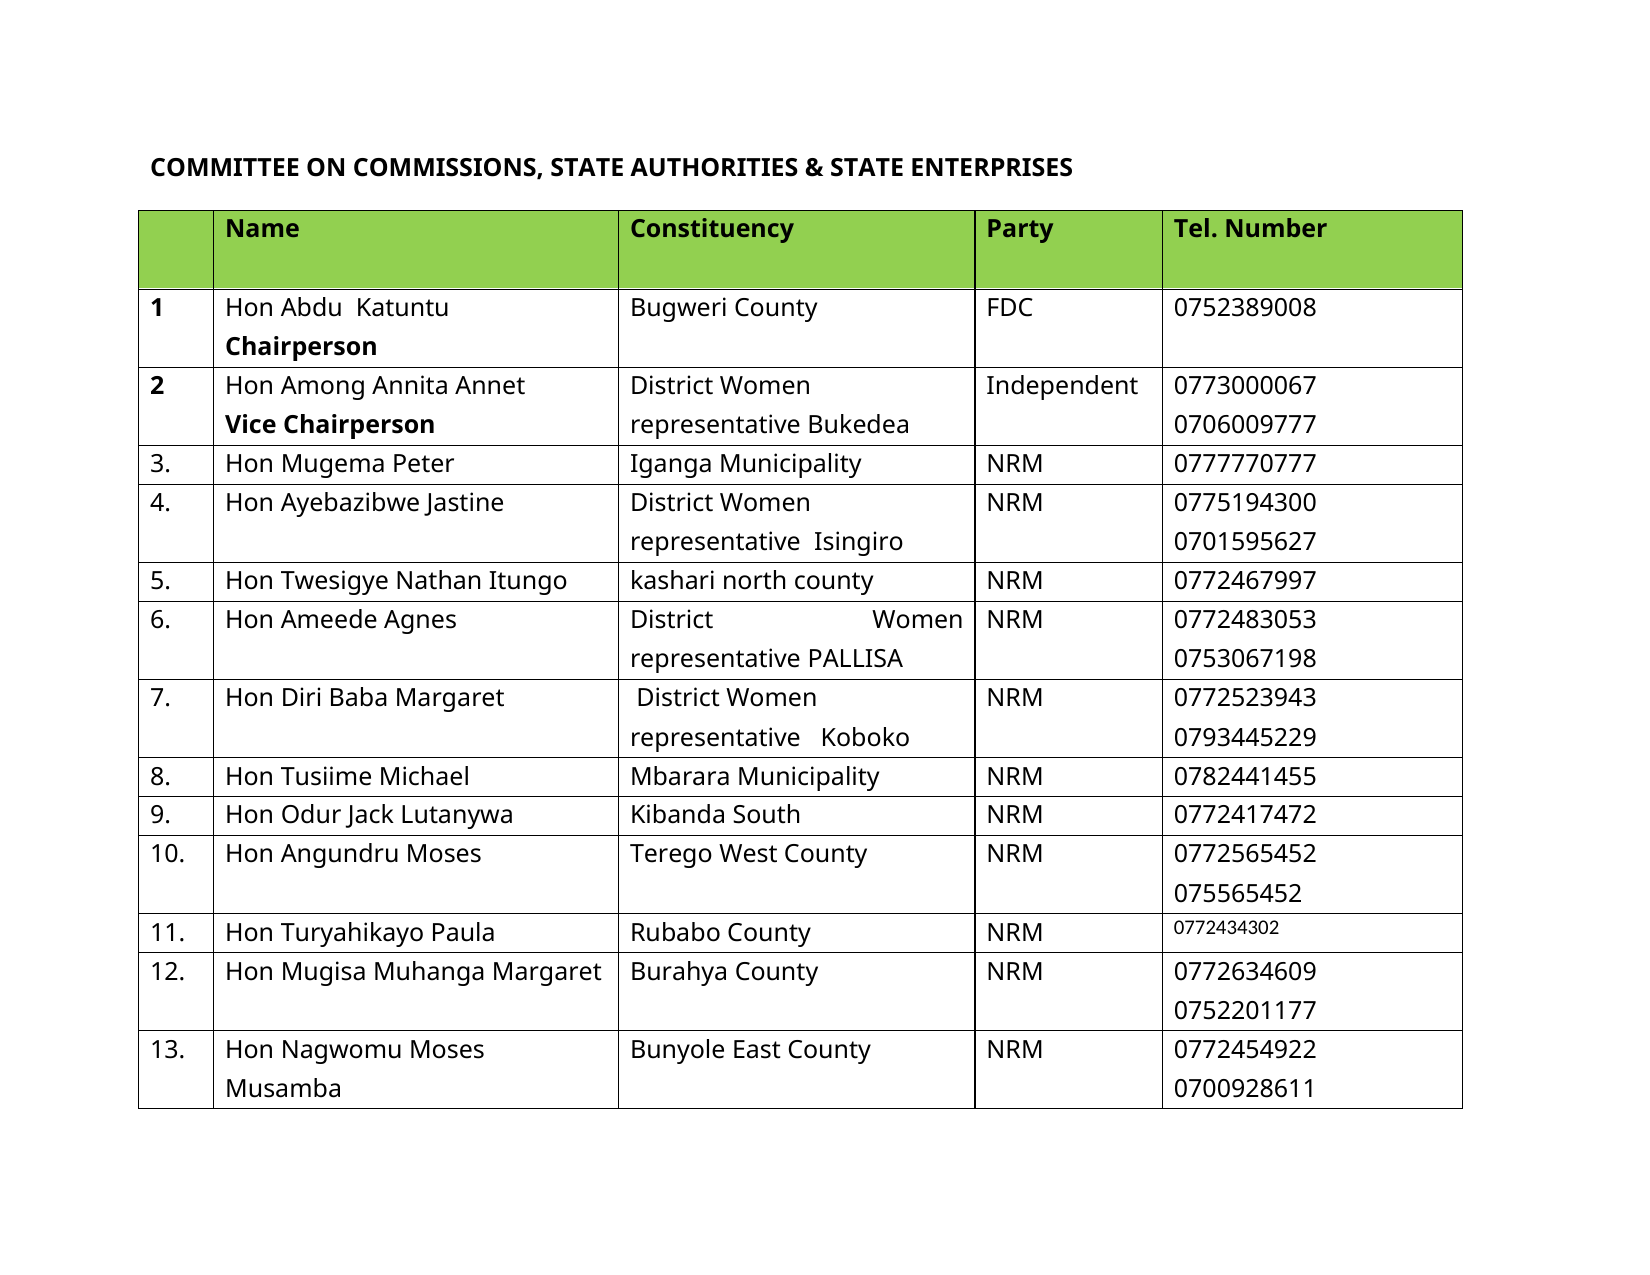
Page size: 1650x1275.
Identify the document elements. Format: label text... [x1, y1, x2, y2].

table_cell 10. [139, 836, 213, 913]
table_cell Hon Twesigye Nathan Itungo [214, 563, 618, 601]
table_cell 0775194300 0701595627 [1163, 485, 1462, 562]
table_cell Hon Mugisa Muhanga Margaret [214, 953, 618, 1030]
table_cell 0772454922 0700928611 [1163, 1031, 1462, 1108]
table_cell Hon Angundru Moses [214, 836, 618, 913]
table_cell NRM [976, 563, 1162, 601]
table_cell NRM [976, 680, 1162, 757]
table_cell Mbarara Municipality [619, 758, 974, 796]
table_cell Hon Turyahikayo Paula [214, 914, 618, 952]
table_cell 0772483053 0753067198 [1163, 602, 1462, 679]
table_cell Independent [976, 368, 1162, 445]
table_header [139, 211, 213, 288]
table_cell Terego West County [619, 836, 974, 913]
table_cell Bunyole East County [619, 1031, 974, 1108]
table_cell Hon Ayebazibwe Jastine [214, 485, 618, 562]
table_cell 0772467997 [1163, 563, 1462, 601]
table_cell Iganga Municipality [619, 446, 974, 484]
table_cell District Women representative Isingiro [619, 485, 974, 562]
table_cell Burahya County [619, 953, 974, 1030]
table_cell Hon Abdu Katuntu Chairperson [214, 290, 618, 367]
table_cell 7. [139, 680, 213, 757]
table_cell 0772523943 0793445229 [1163, 680, 1462, 757]
table_cell 0782441455 [1163, 758, 1462, 796]
table_cell Kibanda South [619, 797, 974, 835]
table_cell District Women representative Bukedea [619, 368, 974, 445]
table_cell Hon Tusiime Michael [214, 758, 618, 796]
table_cell 9. [139, 797, 213, 835]
table_cell 2 [139, 368, 213, 445]
table_cell 3. [139, 446, 213, 484]
table_cell NRM [976, 1031, 1162, 1108]
table_cell NRM [976, 758, 1162, 796]
table_cell Hon Diri Baba Margaret [214, 680, 618, 757]
table_header Constituency [619, 211, 974, 288]
table_cell Bugweri County [619, 290, 974, 367]
table_header Tel. Number [1163, 211, 1462, 288]
table_cell Hon Nagwomu Moses Musamba [214, 1031, 618, 1108]
table_cell 6. [139, 602, 213, 679]
table_cell NRM [976, 485, 1162, 562]
table_cell NRM [976, 602, 1162, 679]
table_cell 0752389008 [1163, 290, 1462, 367]
table_cell 5. [139, 563, 213, 601]
table_cell Hon Mugema Peter [214, 446, 618, 484]
table_cell 13. [139, 1031, 213, 1108]
table_cell 0772565452 075565452 [1163, 836, 1462, 913]
table_cell FDC [976, 290, 1162, 367]
table_cell 12. [139, 953, 213, 1030]
table_cell Rubabo County [619, 914, 974, 952]
table_cell District Women representative PALLISA [619, 602, 974, 679]
table_cell NRM [976, 446, 1162, 484]
table_cell 1 [139, 290, 213, 367]
table_cell 0773000067 0706009777 [1163, 368, 1462, 445]
table_cell NRM [976, 914, 1162, 952]
table_cell 0772417472 [1163, 797, 1462, 835]
table_cell 8. [139, 758, 213, 796]
table_cell Hon Among Annita Annet Vice Chairperson [214, 368, 618, 445]
table_cell Hon Odur Jack Lutanywa [214, 797, 618, 835]
table_cell Hon Ameede Agnes [214, 602, 618, 679]
table_header Name [214, 211, 618, 288]
table_cell 4. [139, 485, 213, 562]
table_cell kashari north county [619, 563, 974, 601]
table_cell 0772434302 [1163, 914, 1462, 952]
table_cell 11. [139, 914, 213, 952]
table_cell NRM [976, 836, 1162, 913]
text COMMITTEE ON COMMISSIONS, STATE AUTHORITIES & STATE ENTERPRISES [150, 150, 1500, 184]
table_cell District Women representative Koboko [619, 680, 974, 757]
table_cell 0772634609 0752201177 [1163, 953, 1462, 1030]
table_cell NRM [976, 953, 1162, 1030]
table_cell NRM [976, 797, 1162, 835]
table_header Party [976, 211, 1162, 288]
table_cell 0777770777 [1163, 446, 1462, 484]
